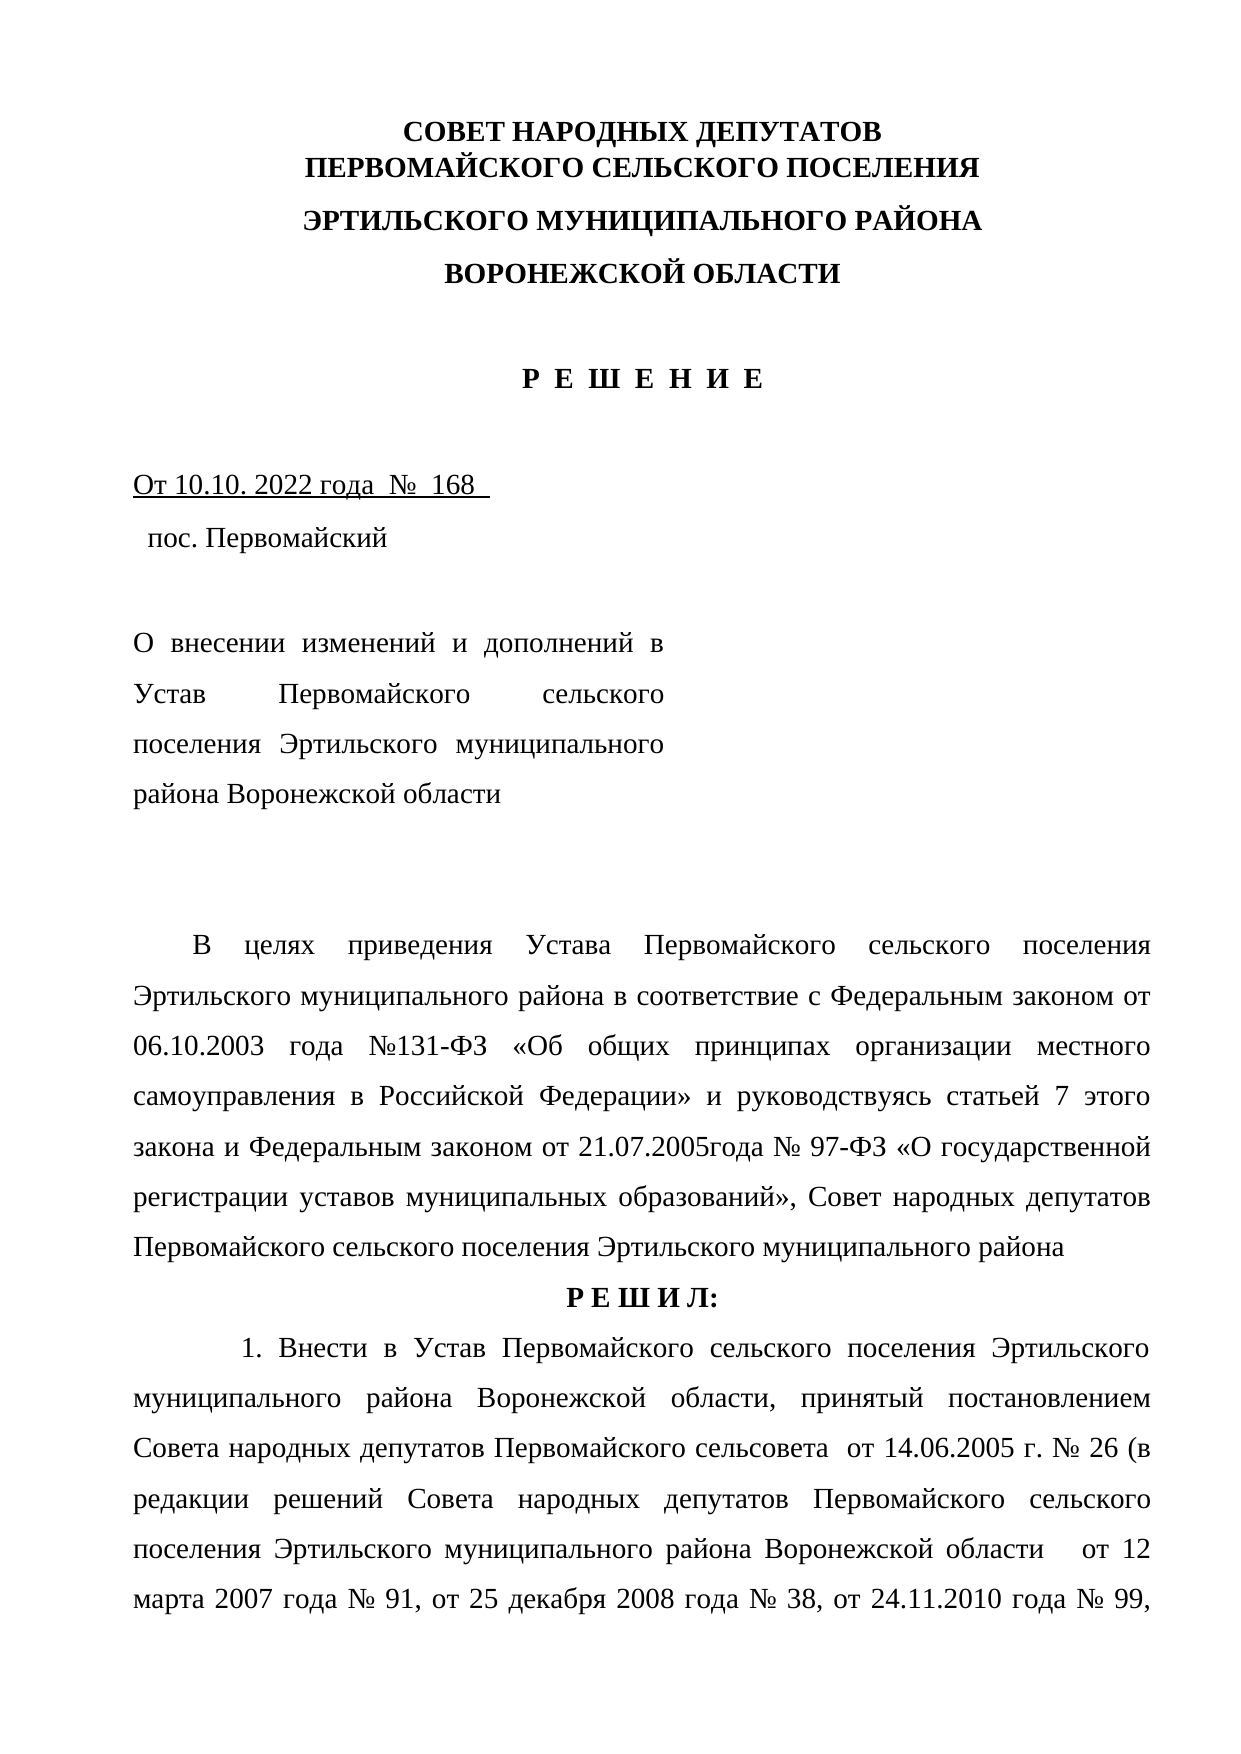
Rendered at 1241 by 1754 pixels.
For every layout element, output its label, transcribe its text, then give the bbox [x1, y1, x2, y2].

text СОВЕТ НАРОДНЫХ ДЕПУТАТОВ ПЕРВОМАЙСКОГО СЕЛЬСКОГО ПОСЕЛЕНИЯ [133, 114, 1152, 184]
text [114, 1330, 1152, 1615]
text От 10.10. 2022 года № 168 [133, 467, 1152, 501]
title Р Е Ш И Л: [133, 1280, 1152, 1313]
text Р Е Ш Е Н И Е [133, 362, 1152, 395]
title В целях приведения Устава Первомайского сельского поселения Эртильского муниципального района в соответствие с Федеральным законом от 06.10.2003 года №131-ФЗ «Об общих принципах организации местного самоуправления в Российской Федерации» и руководствуясь статьей 7 этого закона и Федеральным законом от 21.07.2005года № 97-ФЗ «О государственной регистрации уставов муниципальных образований», Совет народных депутатов Первомайского сельского поселения Эртильского муниципального района [133, 927, 1152, 1263]
text ВОРОНЕЖСКОЙ ОБЛАСТИ [133, 256, 1152, 289]
text ЭРТИЛЬСКОГО МУНИЦИПАЛЬНОГО РАЙОНА [133, 203, 1152, 237]
text пос. Первомайский [133, 520, 1152, 553]
text О внесении изменений и дополнений в Устав Первомайского сельского поселения Эртильского муниципального района Воронежской области [133, 626, 664, 810]
